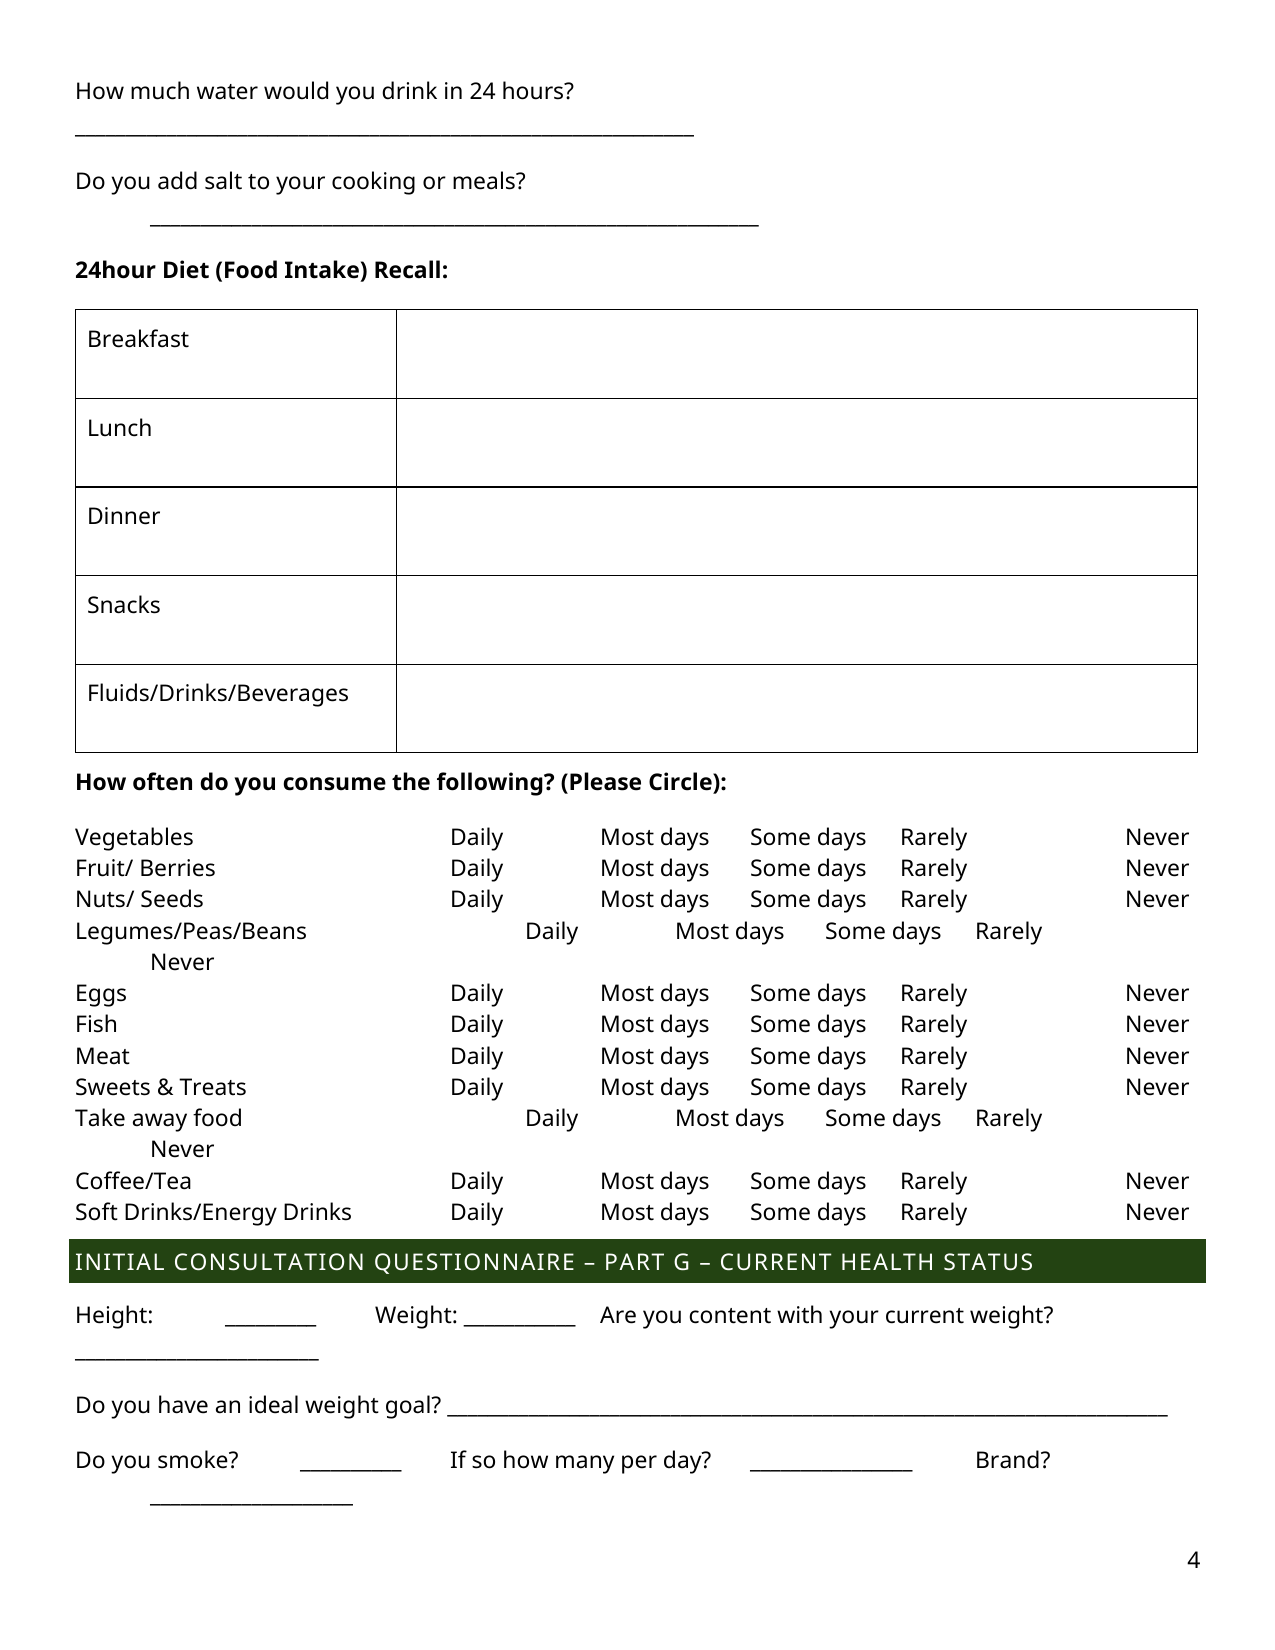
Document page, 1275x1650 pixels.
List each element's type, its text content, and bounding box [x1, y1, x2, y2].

text Do you add salt to your cooking or meals? ____________________________________________________________ [75, 164, 1200, 230]
table_cell [397, 665, 1197, 752]
text Coffee/Tea Daily Most days Some days Rarely Never [75, 1164, 1200, 1196]
text How much water would you drink in 24 hours? _____________________________________________________________ [75, 75, 1200, 141]
table_cell Fluids/Drinks/Beverages [76, 665, 396, 752]
subtitle Initial consultation questionnaire – part g – current health status [75, 1246, 1200, 1277]
table_cell Snacks [76, 576, 396, 663]
table_header Breakfast [76, 310, 396, 398]
text Fish Daily Most days Some days Rarely Never [75, 1008, 1200, 1039]
text Vegetables Daily Most days Some days Rarely Never [75, 821, 1200, 852]
table_cell Dinner [76, 488, 396, 575]
text Fruit/ Berries Daily Most days Some days Rarely Never [75, 852, 1200, 883]
text Eggs Daily Most days Some days Rarely Never [75, 977, 1200, 1008]
text Meat Daily Most days Some days Rarely Never [75, 1039, 1200, 1071]
table_cell [397, 399, 1197, 486]
text Height: _________ Weight: ___________ Are you content with your current weight? ________________________ [75, 1299, 1200, 1364]
text Do you have an ideal weight goal? _______________________________________________________________________ [75, 1388, 1200, 1420]
text Legumes/Peas/Beans Daily Most days Some days Rarely Never [75, 914, 1200, 977]
text 24hour Diet (Food Intake) Recall: [75, 254, 1200, 285]
text How often do you consume the following? (Please Circle): [75, 766, 1200, 797]
table_cell Lunch [76, 399, 396, 486]
text Do you smoke? __________ If so how many per day? ________________ Brand? ____________________ [75, 1444, 1200, 1509]
text Sweets & Treats Daily Most days Some days Rarely Never [75, 1071, 1200, 1102]
table_cell [397, 576, 1197, 663]
table_cell [397, 488, 1197, 575]
text Nuts/ Seeds Daily Most days Some days Rarely Never [75, 883, 1200, 914]
table_header [397, 310, 1197, 398]
text Take away food Daily Most days Some days Rarely Never [75, 1102, 1200, 1164]
text Soft Drinks/Energy Drinks Daily Most days Some days Rarely Never [75, 1196, 1200, 1227]
